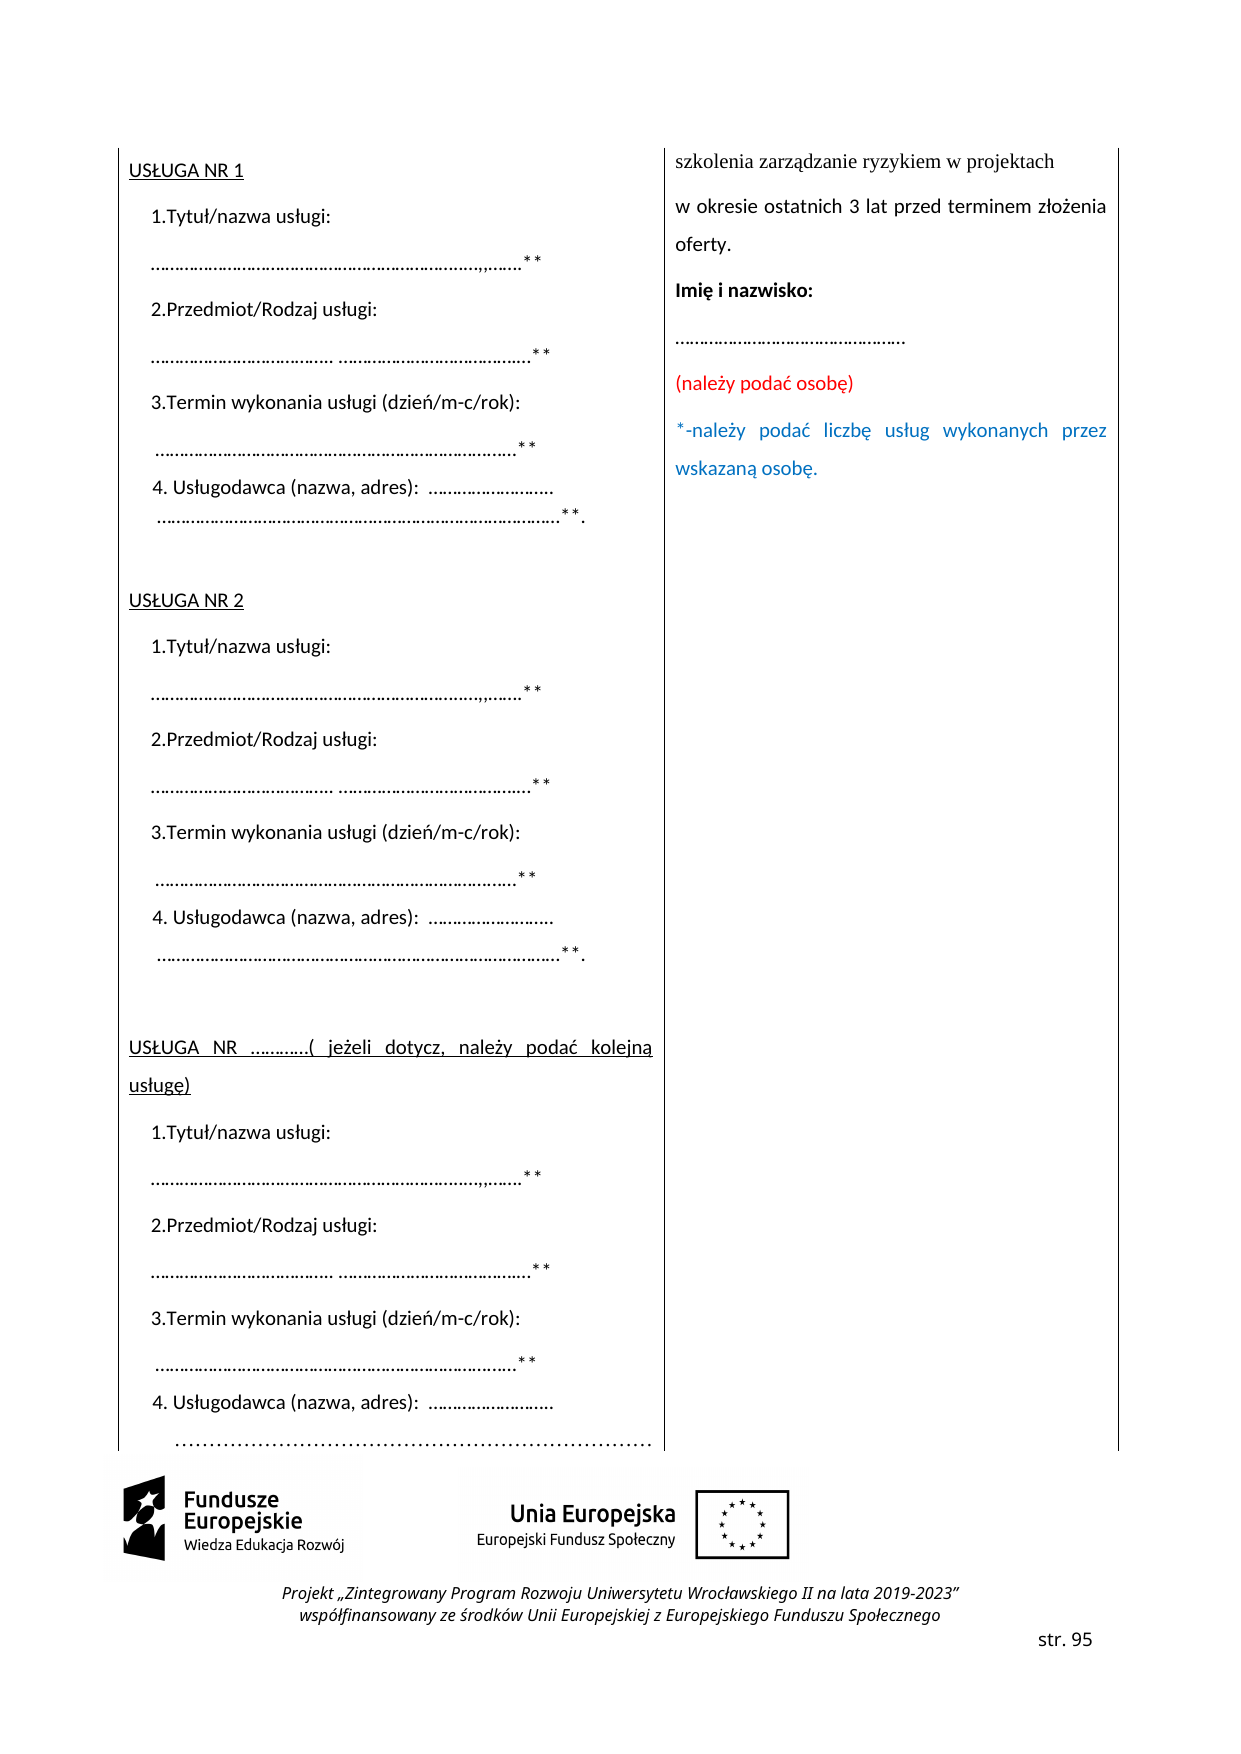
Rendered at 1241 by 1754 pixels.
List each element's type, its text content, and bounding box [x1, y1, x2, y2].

picture [457, 1467, 810, 1582]
picture [103, 1454, 364, 1582]
